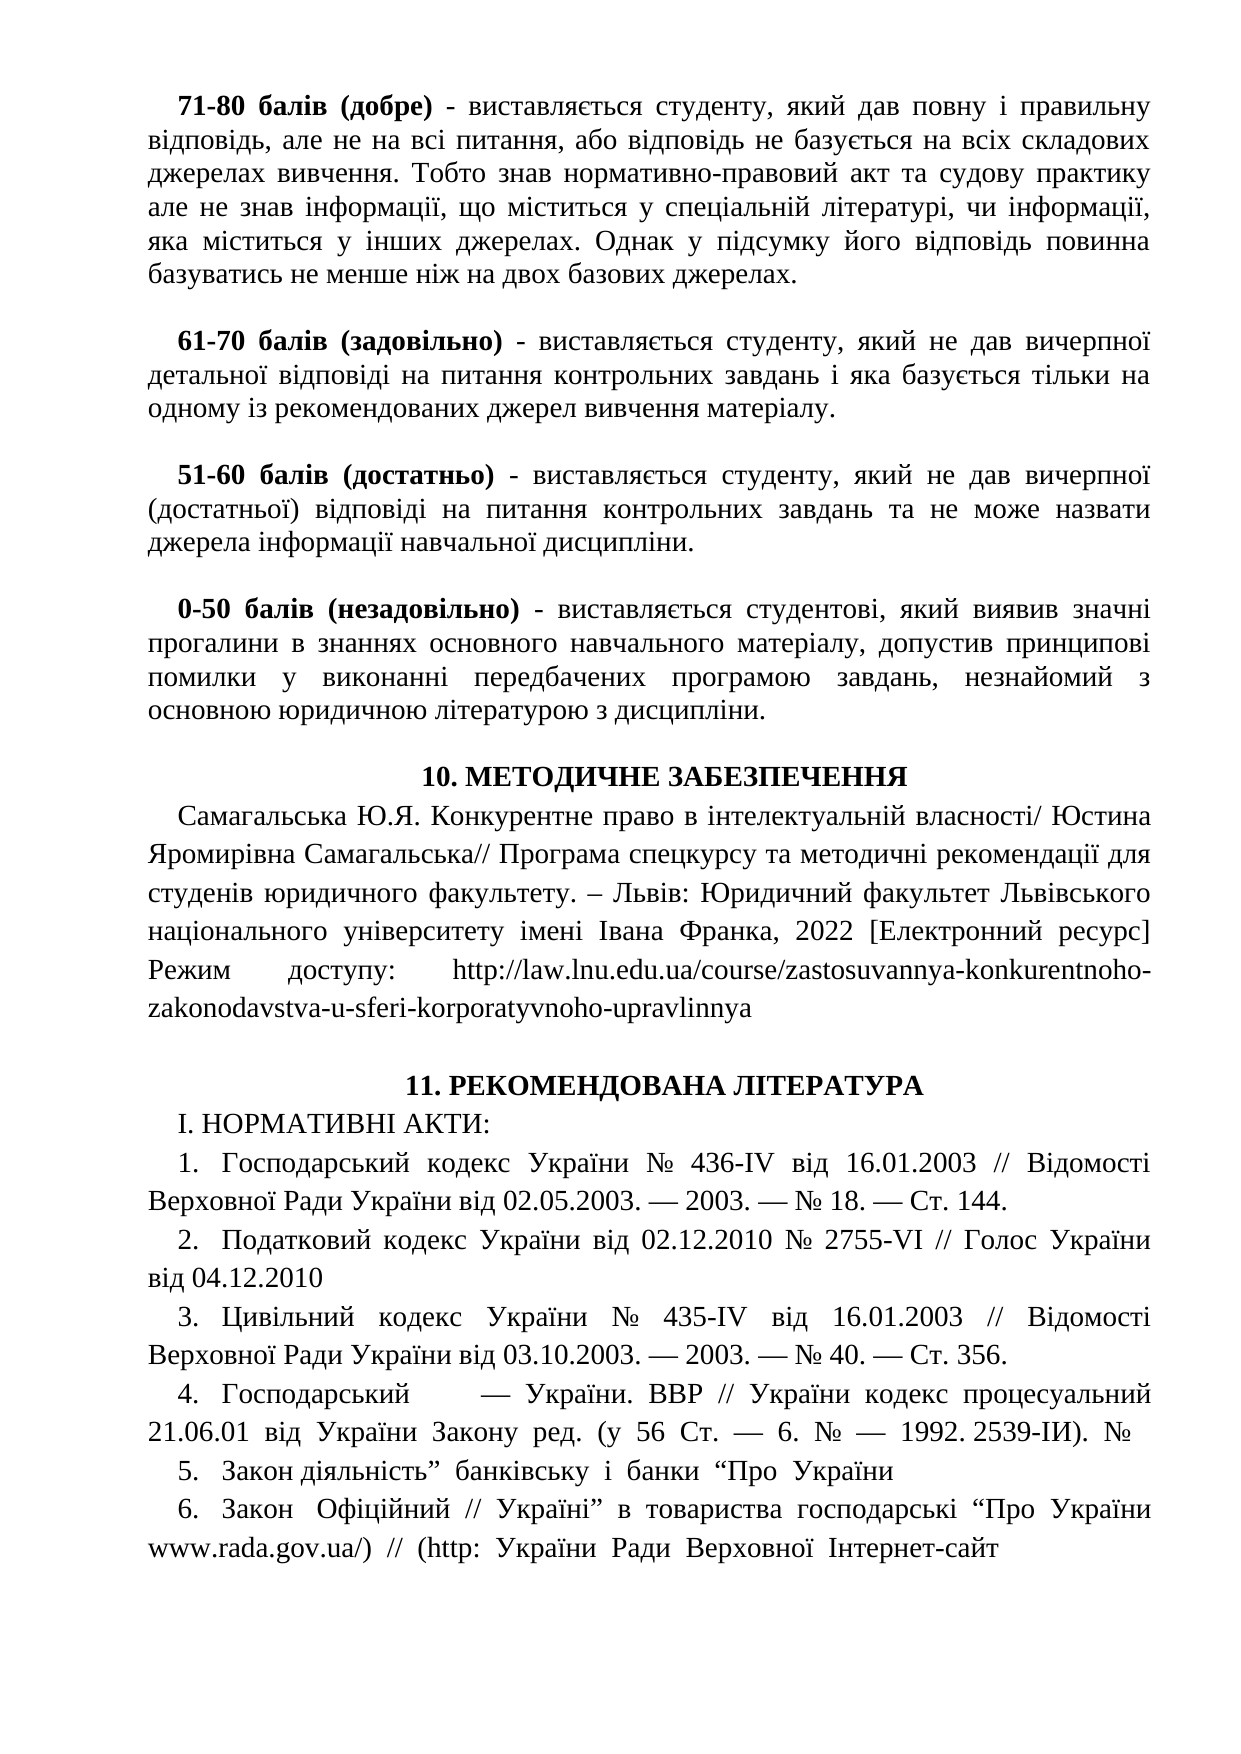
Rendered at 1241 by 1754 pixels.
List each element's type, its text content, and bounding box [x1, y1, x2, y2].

text 6. Закон Офіційний // Україні” в товариства господарські “Про України www.rada.gov.ua/) // (http: України Ради Верховної Інтернет-сайт [148, 1492, 1152, 1564]
text 51-60 балів (достатньо) - виставляється студенту, який не дав вичерпної (достатньої) відповіді на питання контрольних завдань та не може назвати джерела інформації навчальної дисципліни. [148, 457, 1152, 558]
text 2. Податковий кодекс України від 02.12.2010 № 2755-VI // Голос України від 04.12.2010 [148, 1222, 1152, 1294]
text Самагальська Ю.Я. Конкурентне право в інтелектуальній власності/ Юстина Яромирівна Самагальська// Програма спецкурсу та методичні рекомендації для студенів юридичного факультету. – Львів: Юридичний факультет Львівського національного університету імені Івана Франка, 2022 [Електронний ресурс] Режим доступу: http://law.lnu.edu.ua/course/zastosuvannya-konkurentnoho-zakonodavstva-u-sferi-korporatyvnoho-upravlinnya [148, 798, 1152, 1024]
text 4. Господарський — України. ВВР // України кодекс процесуальний 21.06.01 від України Закону ред. (у 56 Ст. — 6. № — 1992. 2539-ІИ). № [148, 1376, 1152, 1448]
text 71-80 балів (добре) - виставляється студенту, який дав повну і правильну відповідь, але не на всі питання, або відповідь не базується на всіх складових джерелах вивчення. Тобто знав нормативно-правовий акт та судову практику але не знав інформації, що міститься у спеціальній літературі, чи інформації, яка міститься у інших джерелах. Однак у підсумку його відповідь повинна базуватись не менше ніж на двох базових джерелах. [148, 88, 1152, 290]
text 61-70 балів (задовільно) - виставляється студенту, який не дав вичерпної детальної відповіді на питання контрольних завдань і яка базується тільки на одному із рекомендованих джерел вивчення матеріалу. [148, 323, 1152, 424]
text 1. Господарський кодекс України № 436-IV вiд 16.01.2003 // Відомості Верховної Ради України вiд 02.05.2003. — 2003. — № 18. — Ст. 144. [148, 1145, 1152, 1217]
text 10. МЕТОДИЧНЕ ЗАБЕЗПЕЧЕННЯ [148, 759, 1152, 793]
text І. НОРМАТИВНІ АКТИ: [148, 1106, 1152, 1140]
text 11. РЕКОМЕНДОВАНА ЛІТЕРАТУРА [148, 1068, 1152, 1101]
text 0-50 балів (незадовільно) - виставляється студентові, який виявив значні прогалини в знаннях основного навчального матеріалу, допустив принципові помилки у виконанні передбачених програмою завдань, незнайомий з основною юридичною літературою з дисципліни. [148, 592, 1152, 726]
text 5. Закон діяльність” банківську і банки “Про України [148, 1453, 1152, 1487]
text 3. Цивільний кодекс України № 435-IV від 16.01.2003 // Відомості Верховної Ради України вiд 03.10.2003. — 2003. — № 40. — Ст. 356. [148, 1299, 1152, 1371]
